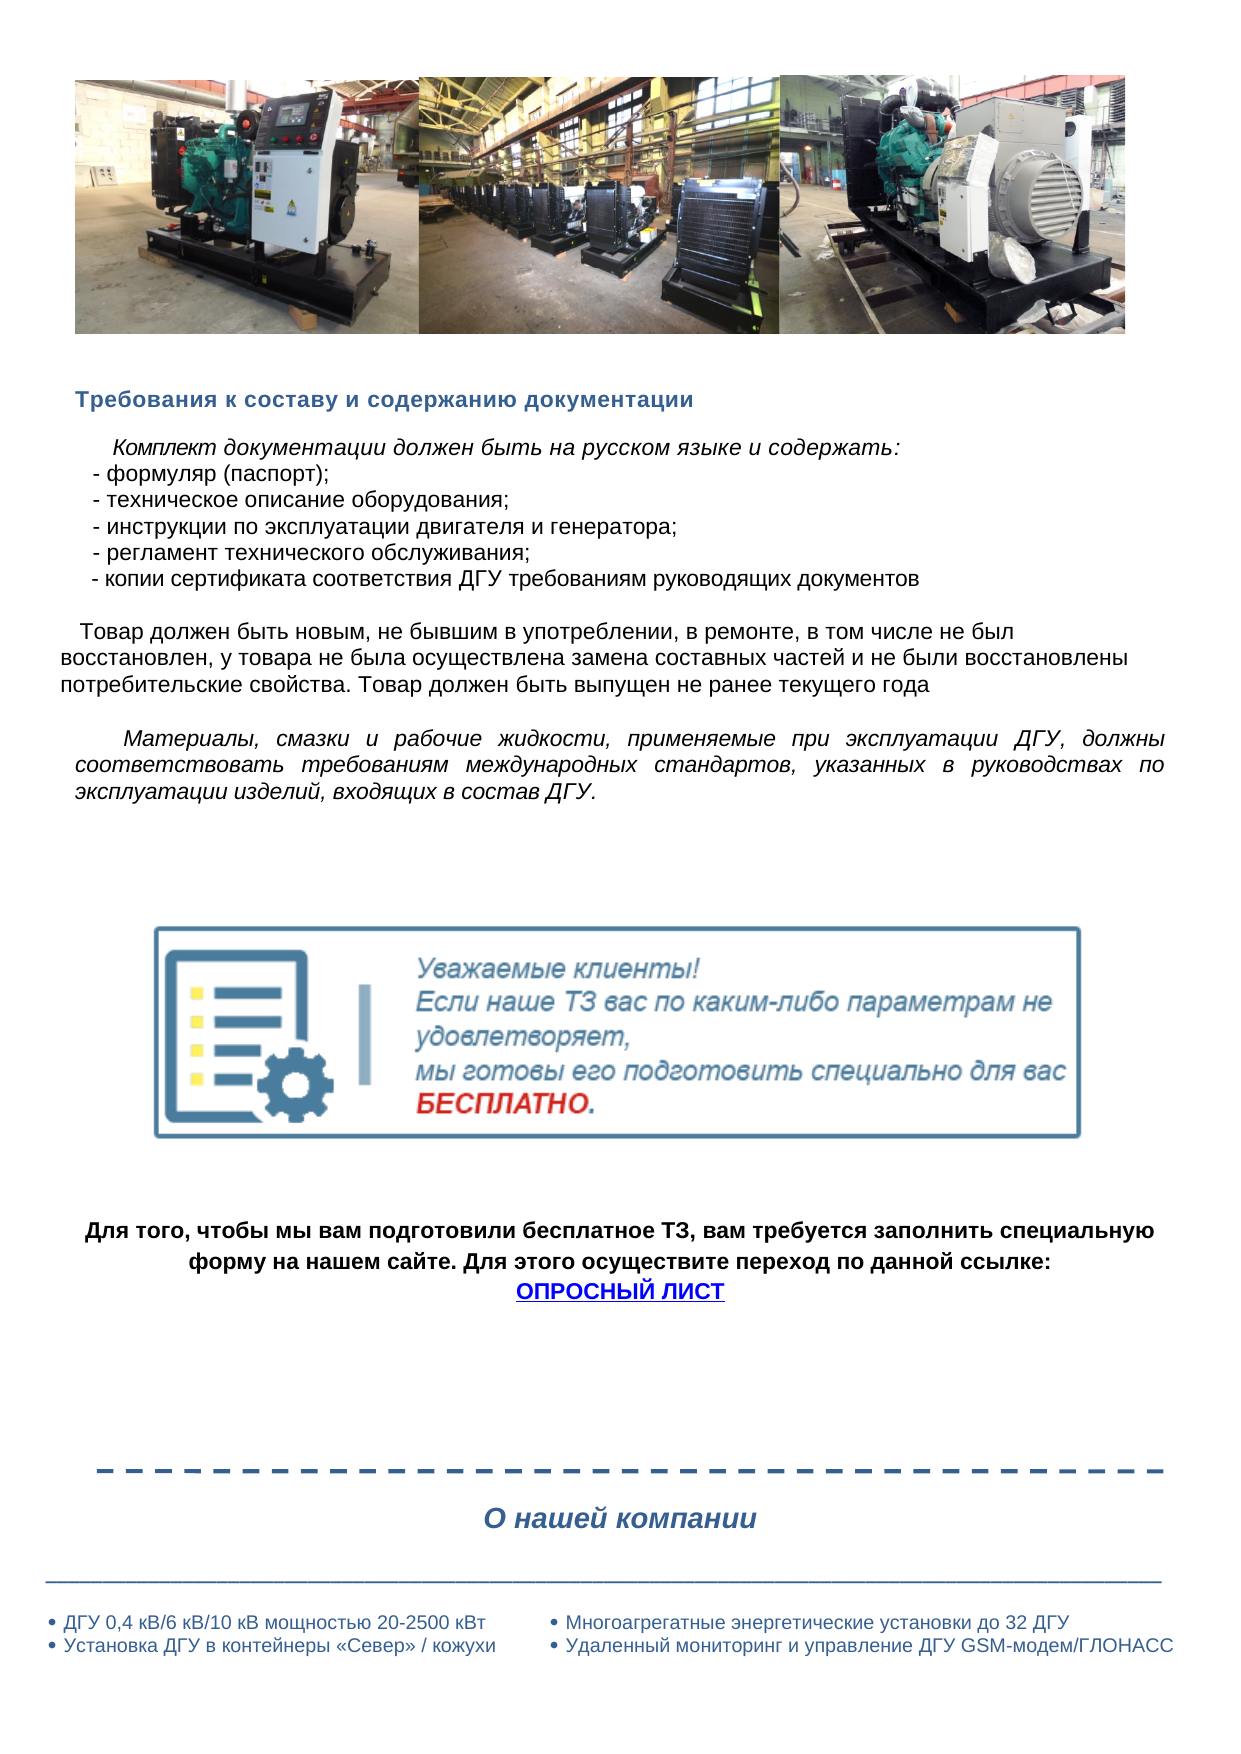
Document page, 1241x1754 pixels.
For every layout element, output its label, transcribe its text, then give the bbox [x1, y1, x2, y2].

text Для того, чтобы мы вам подготовили бесплатное ТЗ, вам требуется заполнить специальную форму на нашем сайте. Для этого осуществите переход по данной ссылке: ОПРОСНЫЙ ЛИСТ [75, 1217, 1165, 1304]
text - регламент технического обслуживания; [92, 539, 1165, 565]
picture [148, 915, 1086, 1153]
text Материалы, смазки и рабочие жидкости, применяемые при эксплуатации ДГУ, должны соответствовать требованиям международных стандартов, указанных в руководствах по эксплуатации изделий, входящих в состав ДГУ. [75, 725, 1165, 804]
text Комплект документации должен быть на русском языке и содержать: [75, 433, 1165, 460]
picture [75, 75, 1125, 334]
text - копии сертификата соответствия ДГУ требованиям руководящих документов [60, 565, 1165, 592]
text - техническое описание оборудования; [92, 486, 1165, 513]
text Требования к составу и содержанию документации [75, 386, 1165, 413]
text - инструкции по эксплуатации двигателя и генератора; [92, 513, 1165, 539]
text Товар должен быть новым, не бывшим в употреблении, в ремонте, в том числе не был восстановлен, у товара не была осуществлена замена составных частей и не были восстановлены потребительские свойства. Товар должен быть выпущен не ранее текущего года [60, 618, 1165, 725]
text О нашей компании [75, 1501, 1165, 1535]
text - формуляр (паспорт); [92, 460, 1165, 486]
